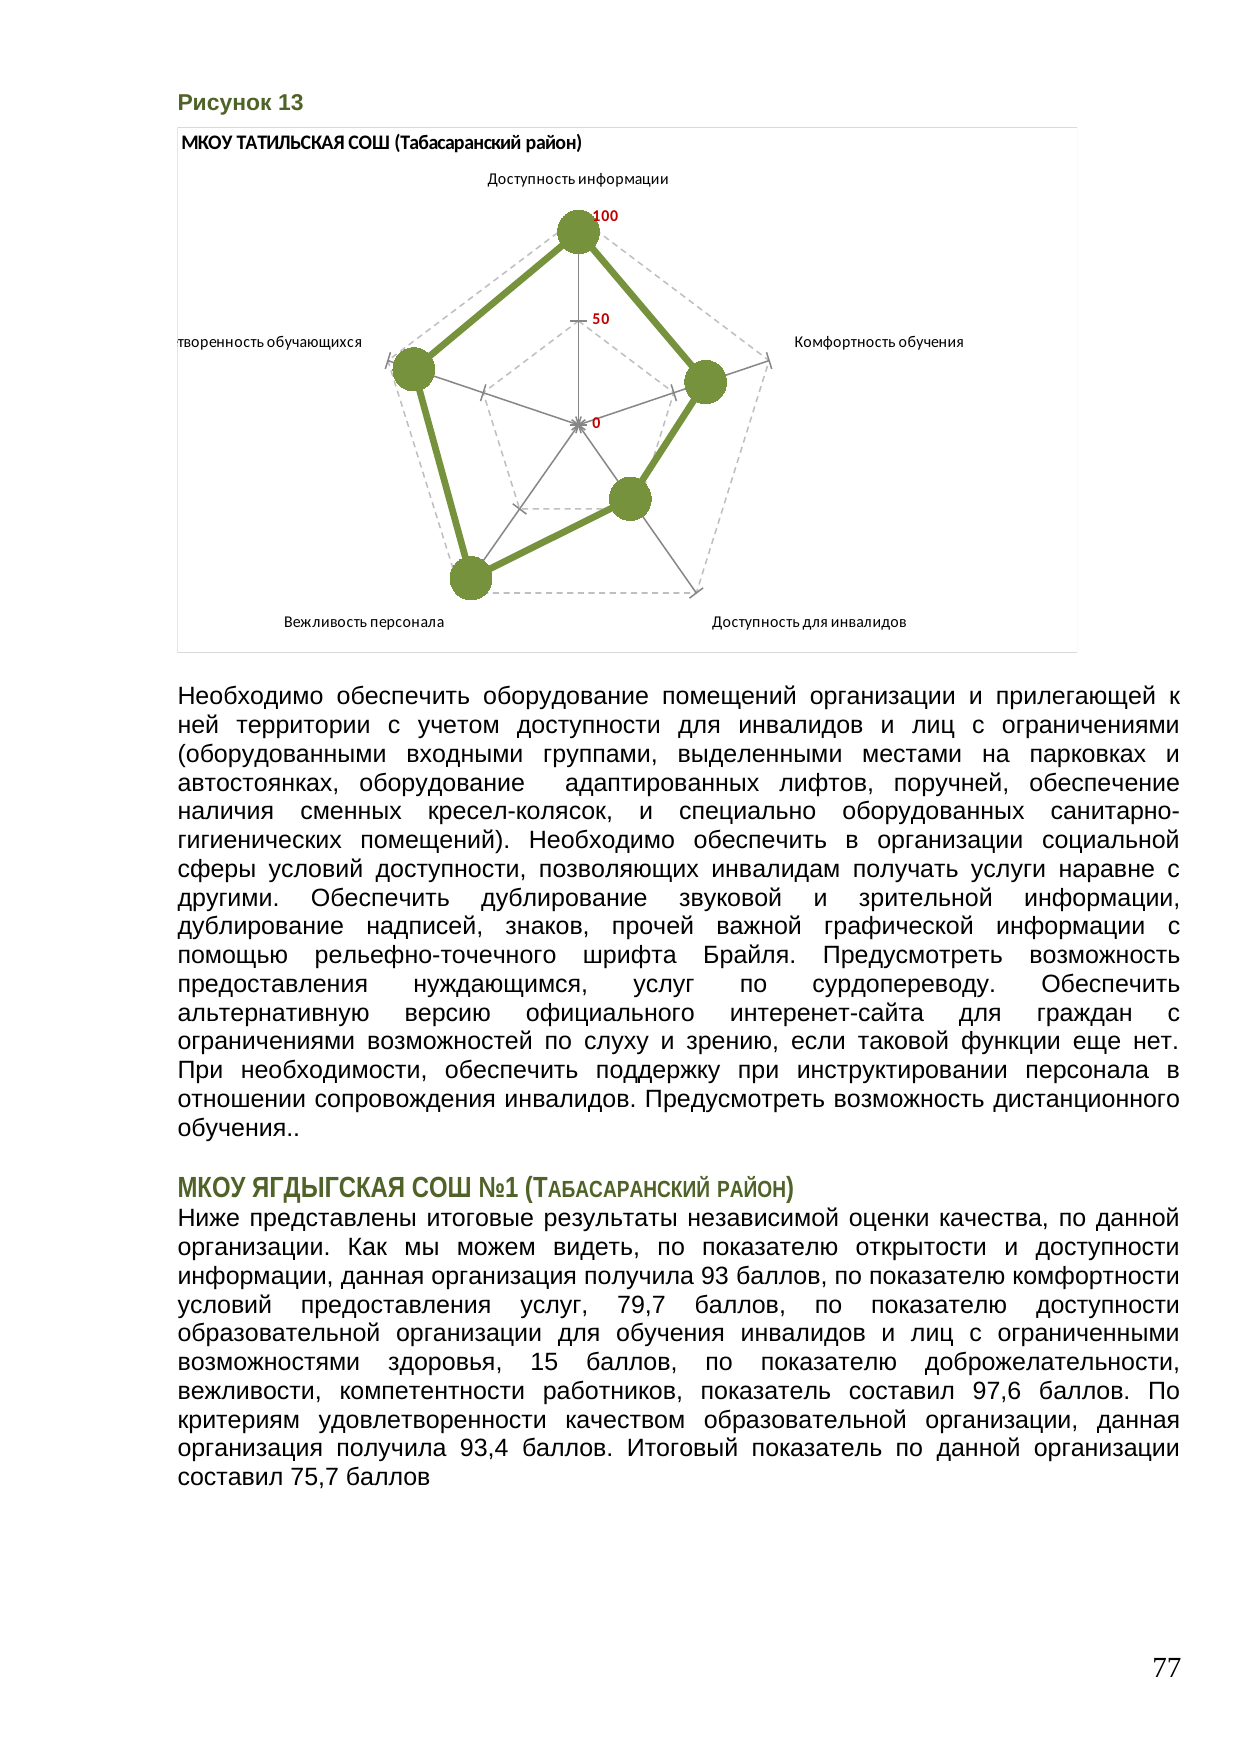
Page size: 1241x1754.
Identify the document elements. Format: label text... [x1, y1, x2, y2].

text Рисунок 13 [177, 89, 1181, 115]
text Ниже представлены итоговые результаты независимой оценки качества, по данной организации. Как мы можем видеть, по показателю открытости и доступности информации, данная организация получила 93 баллов, по показателю комфортности условий предоставления услуг, 79,7 баллов, по показателю доступности образовательной организации для обучения инвалидов и лиц с ограниченными возможностями здоровья, 15 баллов, по показателю доброжелательности, вежливости, компетентности работников, показатель составил 97,6 баллов. По критериям удовлетворенности качеством образовательной организации, данная организация получила 93,4 баллов. Итоговый показатель по данной организации составил 75,7 баллов [177, 1203, 1181, 1491]
text МКОУ ЯГДЫГСКАЯ СОШ №1 (Табасаранский район) [177, 1170, 1181, 1203]
text Необходимо обеспечить оборудование помещений организации и прилегающей к ней территории с учетом доступности для инвалидов и лиц с ограничениями (оборудованными входными группами, выделенными местами на парковках и автостоянках, оборудование адаптированных лифтов, поручней, обеспечение наличия сменных кресел-колясок, и специально оборудованных санитарно-гигиенических помещений). Необходимо обеспечить в организации социальной сферы условий доступности, позволяющих инвалидам получать услуги наравне с другими. Обеспечить дублирование звуковой и зрительной информации, дублирование надписей, знаков, прочей важной графической информации с помощью рельефно-точечного шрифта Брайля. Предусмотреть возможность предоставления нуждающимся, услуг по сурдопереводу. Обеспечить альтернативную версию официального интеренет-сайта для граждан с ограничениями возможностей по слуху и зрению, если таковой функции еще нет. При необходимости, обеспечить поддержку при инструктировании персонала в отношении сопровождения инвалидов. Предусмотреть возможность дистанционного обучения.. [177, 681, 1181, 1141]
